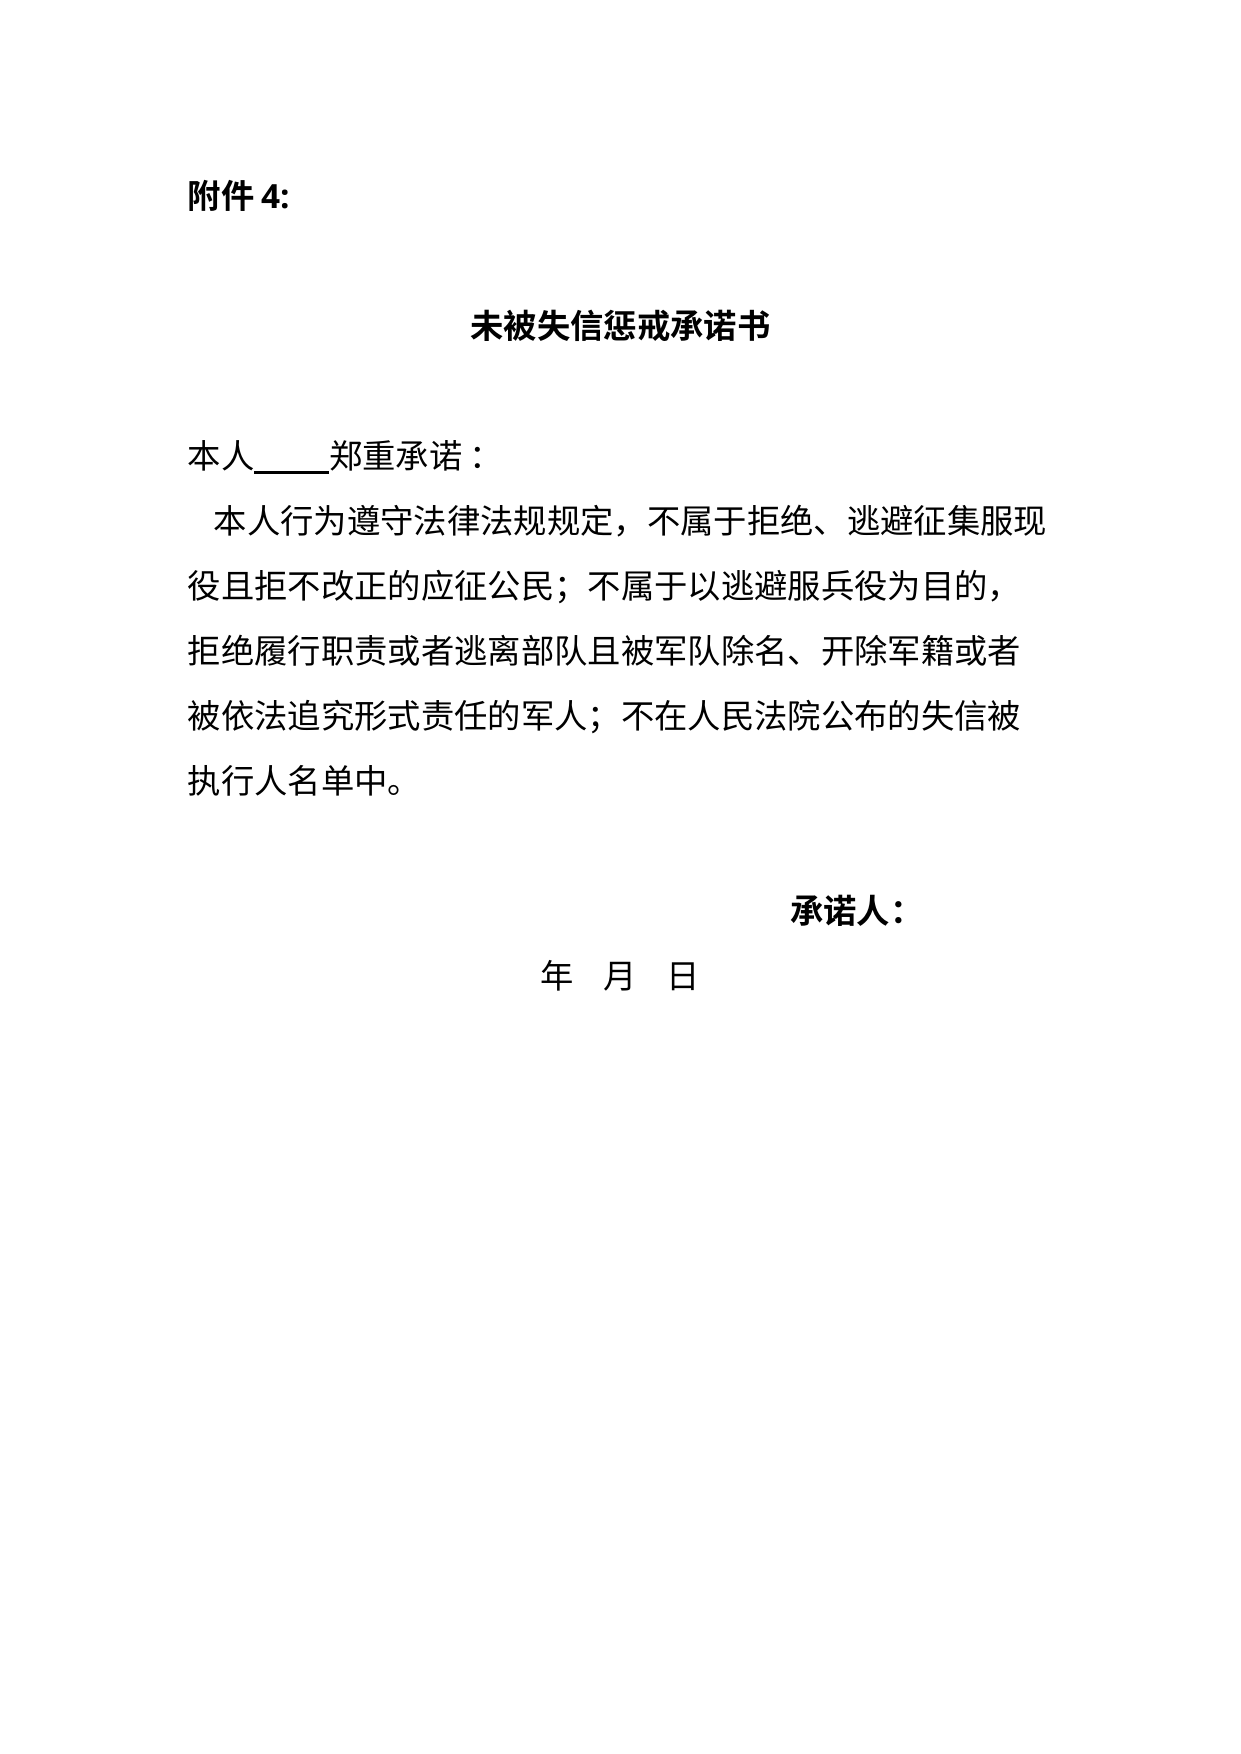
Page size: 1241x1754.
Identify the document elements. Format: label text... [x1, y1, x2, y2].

text 本人 郑重承诺 ： [187, 422, 1053, 487]
text 年 月 日 [187, 942, 1053, 1007]
text 附件4: [187, 162, 1053, 227]
text 本人行为遵守法律法规规定，不属于拒绝、逃避征集服现役且拒不改正的应征公民；不属于以逃避服兵役为目的，拒绝履行职责或者逃离部队且被军队除名、开除军籍或者被依法追究形式责任的军人；不在人民法院公布的失信被执行人名单中。 [187, 487, 1053, 812]
text 未被失信惩戒承诺书 [187, 292, 1053, 357]
text 承诺人： [187, 877, 1053, 942]
